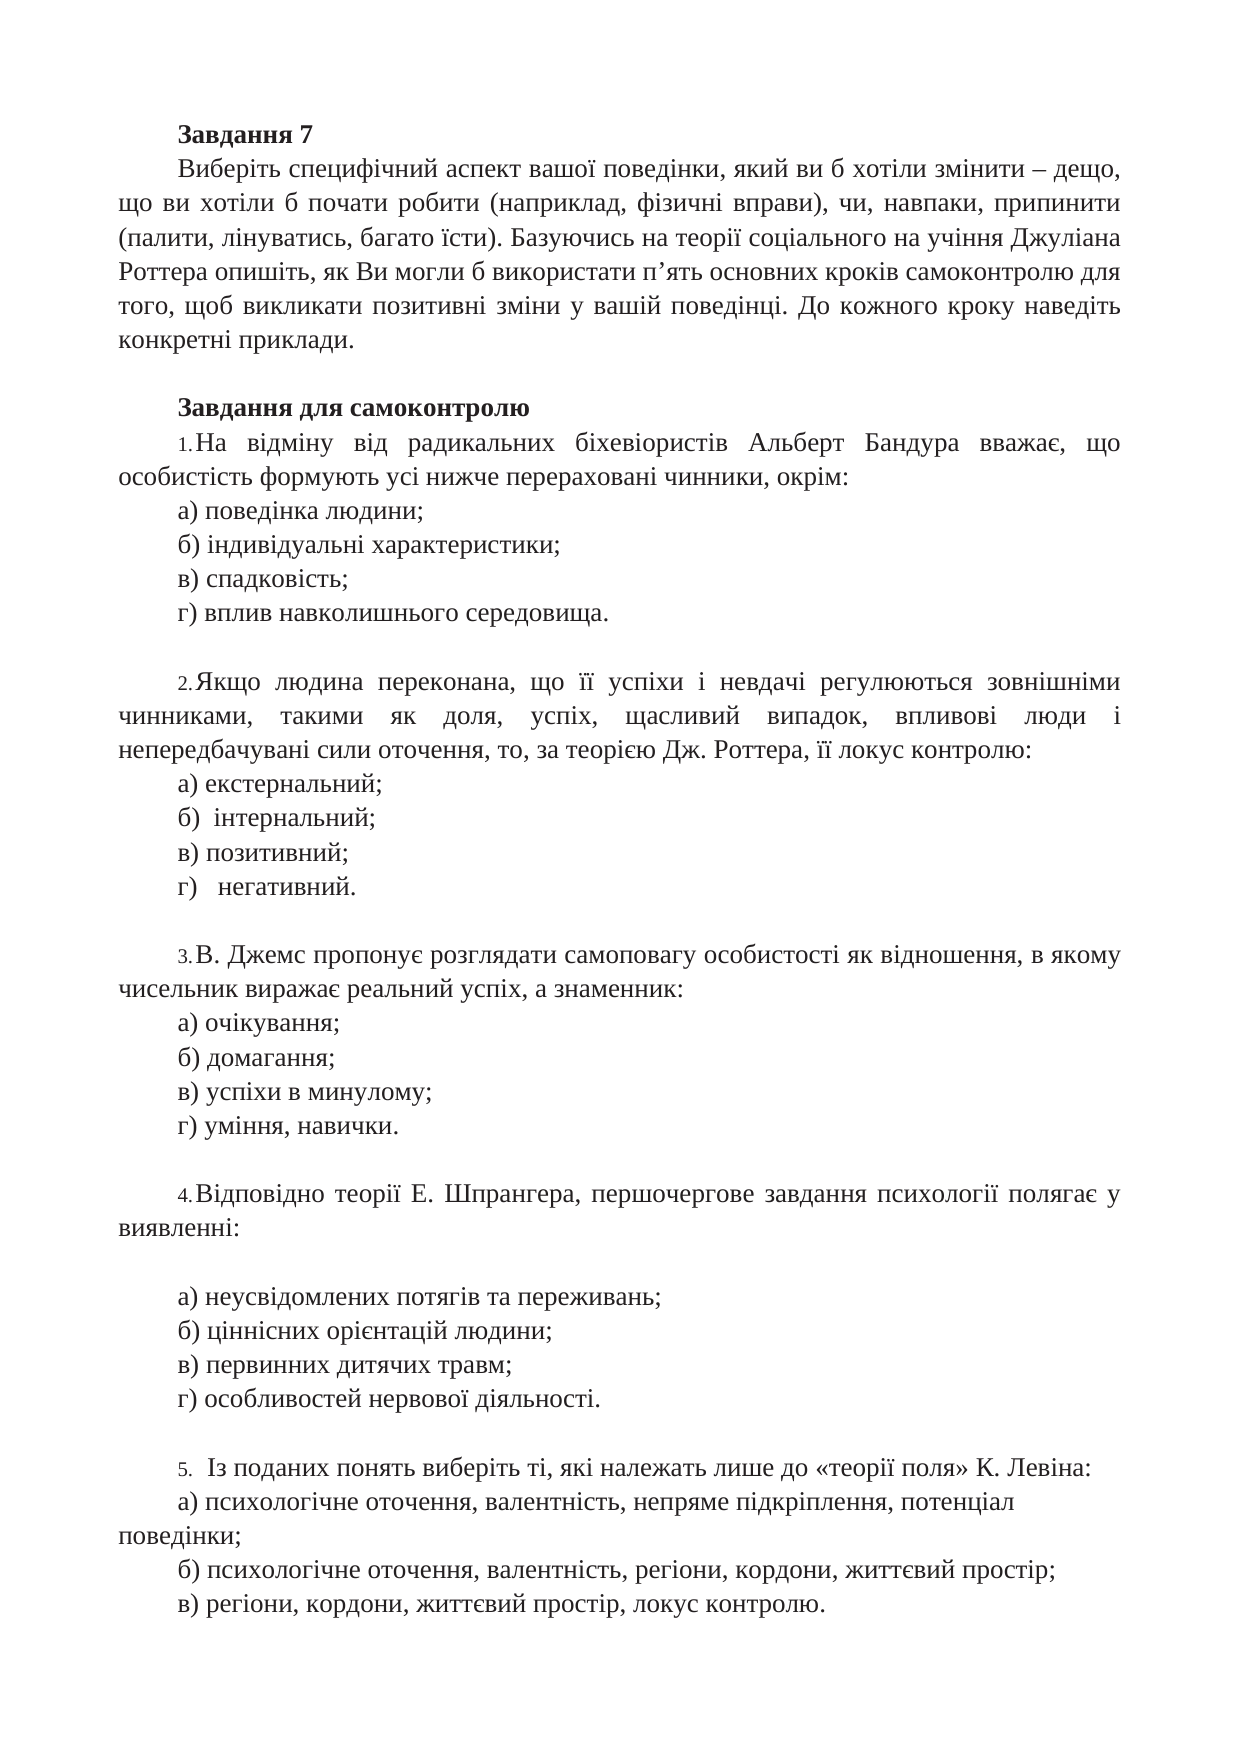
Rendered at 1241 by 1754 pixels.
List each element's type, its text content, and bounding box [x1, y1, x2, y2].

list Завдання для самоконтролю [177, 391, 1122, 423]
text г) негативний. [118, 870, 1122, 901]
text а) поведінка людини; [118, 494, 1122, 525]
list В. Джемс пропонує розглядати самоповагу особистості як відношення, в якому чисельник виражає реальний успіх, а знаменник: [118, 938, 1122, 1003]
text в) спадковість; [118, 562, 1122, 593]
text б) домагання; [118, 1041, 1122, 1072]
text а) очікування; [118, 1006, 1122, 1038]
text Завдання 7 [118, 118, 1122, 149]
text в) первинних дитячих травм; [118, 1348, 1122, 1379]
text а) психологічне оточення, валентність, непряме підкріплення, потенціал поведінки; [118, 1485, 1122, 1550]
text а) неусвідомлених потягів та переживань; [118, 1280, 1122, 1311]
text б) індивідуальні характеристики; [118, 528, 1122, 559]
list На відміну від радикальних біхевіористів Альберт Бандура вважає, що особистість формують усі нижче перераховані чинники, окрім: [118, 426, 1122, 491]
list Якщо людина переконана, що її успіхи і невдачі регулюються зовнішніми чинниками, такими як доля, успіх, щасливий випадок, впливові люди і непередбачувані сили оточення, то, за теорією Дж. Роттера, її локус контролю: [118, 665, 1122, 764]
text г) уміння, навички. [118, 1109, 1122, 1140]
list Із поданих понять виберіть ті, які належать лише до «теорії поля» К. Левіна: [118, 1451, 1122, 1482]
text в) позитивний; [118, 836, 1122, 867]
text б) інтернальний; [118, 801, 1122, 833]
text в) успіхи в минулому; [118, 1075, 1122, 1106]
text г) вплив навколишнього середовища. [118, 596, 1122, 628]
text б) ціннісних орієнтацій людини; [118, 1314, 1122, 1345]
text а) екстернальний; [118, 767, 1122, 798]
list Відповідно теорії Е. Шпрангера, першочергове завдання психології полягає у виявленні: [118, 1177, 1122, 1243]
text б) психологічне оточення, валентність, регіони, кордони, життєвий простір; [118, 1553, 1122, 1584]
text Виберіть специфічний аспект вашої поведінки, який ви б хотіли змінити – дещо, що ви хотіли б почати робити (наприклад, фізичні вправи), чи, навпаки, припинити (палити, лінуватись, багато їсти). Базуючись на теорії соціального на учіння Джуліана Роттера опишіть, як Ви могли б використати п’ять основних кроків самоконтролю для того, щоб викликати позитивні зміни у вашій поведінці. До кожного кроку наведіть конкретні приклади. [118, 152, 1122, 354]
text г) особливостей нервової діяльності. [118, 1382, 1122, 1413]
text в) регіони, кордони, життєвий простір, локус контролю. [118, 1587, 1122, 1618]
